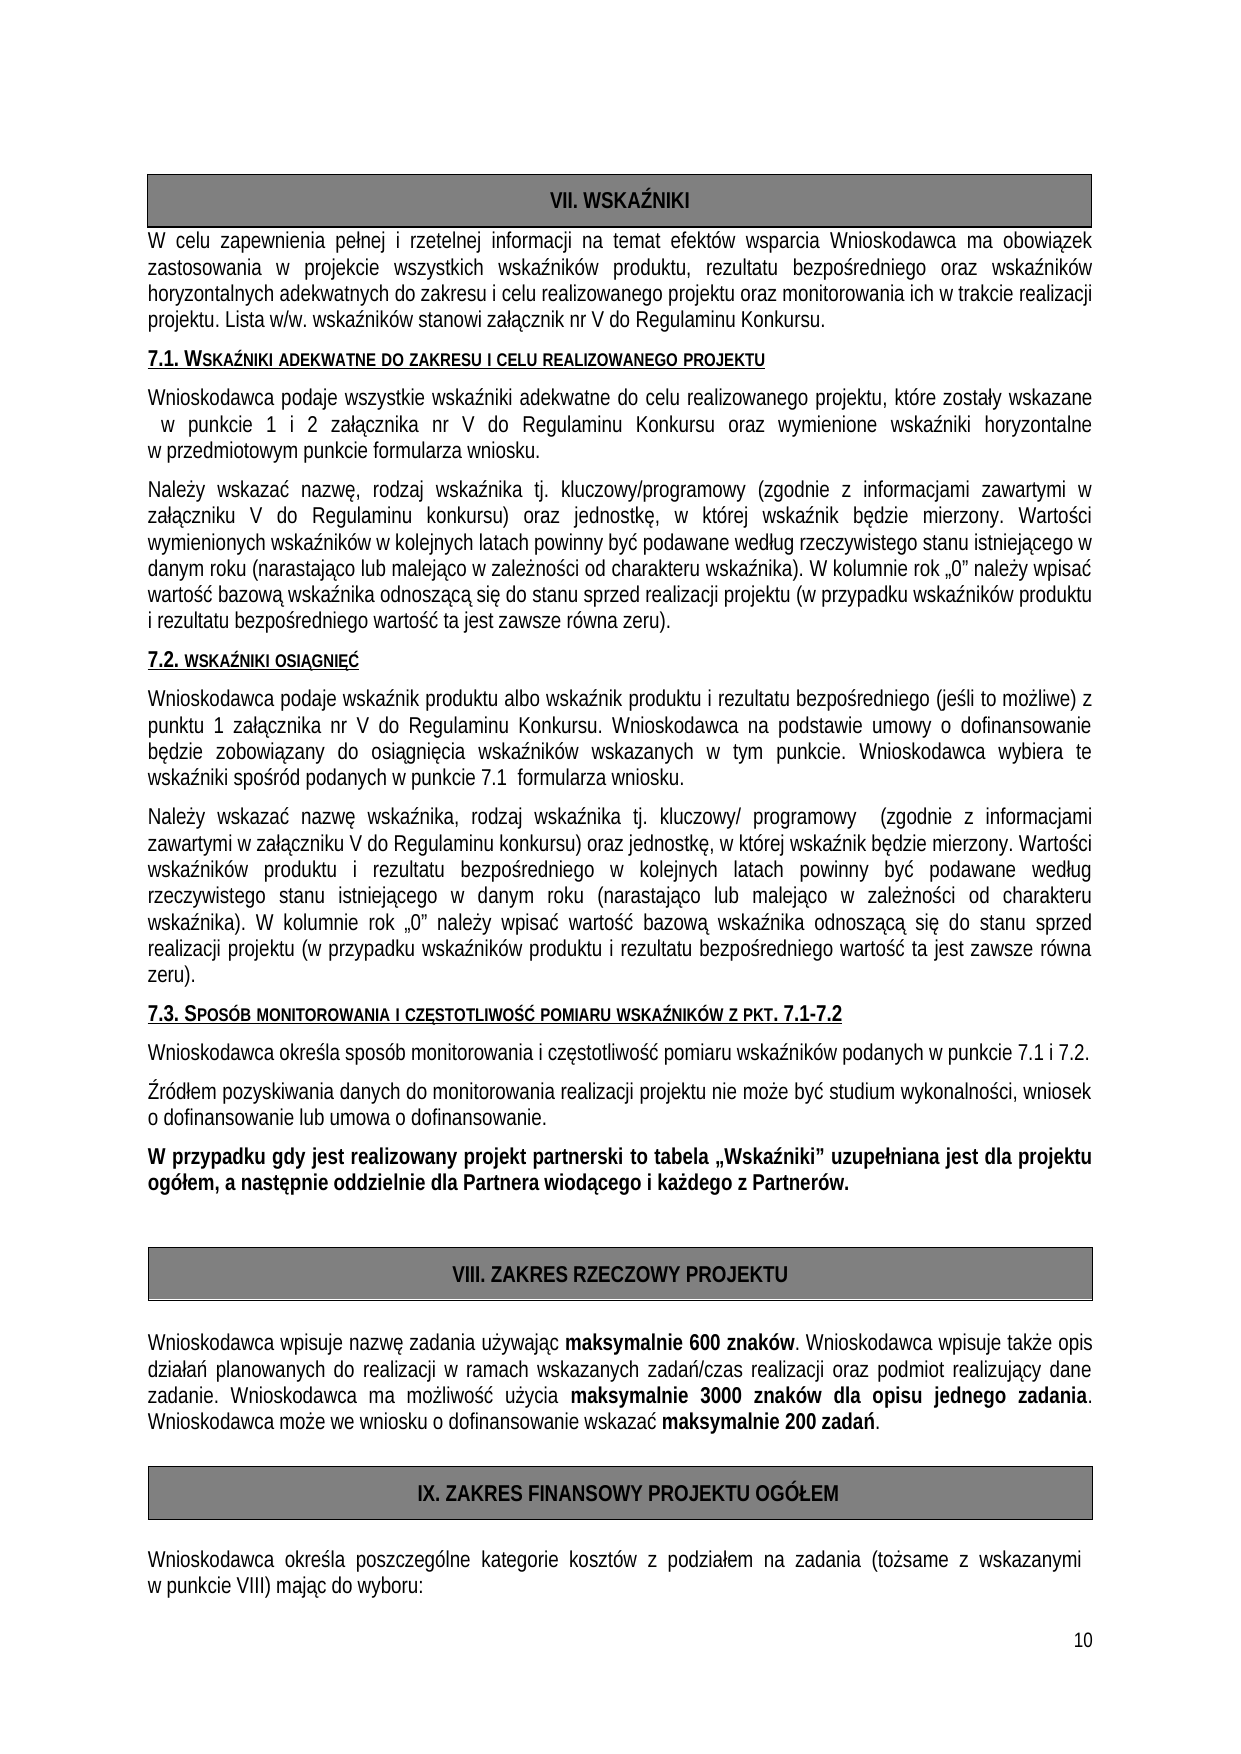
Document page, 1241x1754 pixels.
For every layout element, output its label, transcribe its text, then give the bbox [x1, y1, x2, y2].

text Wnioskodawca podaje wskaźnik produktu albo wskaźnik produktu i rezultatu bezpośredniego (jeśli to możliwe) z punktu 1 załącznika nr V do Regulaminu Konkursu. Wnioskodawca na podstawie umowy o dofinansowanie będzie zobowiązany do osiągnięcia wskaźników wskazanych w tym punkcie. Wnioskodawca wybiera te wskaźniki spośród podanych w punkcie 7.1 formularza wniosku. [148, 685, 1093, 791]
table_header VIII. Zakres rzeczowy projektu [149, 1248, 1092, 1299]
text W przypadku gdy jest realizowany projekt partnerski to tabela „Wskaźniki” uzupełniana jest dla projektu ogółem, a następnie oddzielnie dla Partnera wiodącego i każdego z Partnerów. [148, 1143, 1093, 1196]
table_header VII. Wskaźniki [148, 175, 1091, 226]
text Wnioskodawca podaje wszystkie wskaźniki adekwatne do celu realizowanego projektu, które zostały wskazane w punkcie 1 i 2 załącznika nr V do Regulaminu Konkursu oraz wymienione wskaźniki horyzontalne w przedmiotowym punkcie formularza wniosku. [148, 384, 1093, 463]
text 7.2. wskaźniki osiągnięć [148, 646, 1093, 673]
table_header IX. Zakres finansowy projektu ogółem [149, 1467, 1092, 1519]
text Należy wskazać nazwę wskaźnika, rodzaj wskaźnika tj. kluczowy/ programowy (zgodnie z informacjami zawartymi w załączniku V do Regulaminu konkursu) oraz jednostkę, w której wskaźnik będzie mierzony. Wartości wskaźników produktu i rezultatu bezpośredniego w kolejnych latach powinny być podawane według rzeczywistego stanu istniejącego w danym roku (narastająco lub malejąco w zależności od charakteru wskaźnika). W kolumnie rok „0” należy wpisać wartość bazową wskaźnika odnoszącą się do stanu sprzed realizacji projektu (w przypadku wskaźników produktu i rezultatu bezpośredniego wartość ta jest zawsze równa zeru). [148, 803, 1093, 988]
text W celu zapewnienia pełnej i rzetelnej informacji na temat efektów wsparcia Wnioskodawca ma obowiązek zastosowania w projekcie wszystkich wskaźników produktu, rezultatu bezpośredniego oraz wskaźników horyzontalnych adekwatnych do zakresu i celu realizowanego projektu oraz monitorowania ich w trakcie realizacji projektu. Lista w/w. wskaźników stanowi załącznik nr V do Regulaminu Konkursu. [148, 227, 1093, 333]
text Wnioskodawca określa sposób monitorowania i częstotliwość pomiaru wskaźników podanych w punkcie 7.1 i 7.2. [148, 1039, 1093, 1065]
text 7.3. Sposób monitorowania i częstotliwość pomiaru wskaźników z pkt. 7.1-7.2 [148, 1000, 1093, 1026]
text 7.1. Wskaźniki adekwatne do zakresu i celu realizowanego projektu [148, 345, 1093, 372]
text Wnioskodawca wpisuje nazwę zadania używając maksymalnie 600 znaków. Wnioskodawca wpisuje także opis działań planowanych do realizacji w ramach wskazanych zadań/czas realizacji oraz podmiot realizujący dane zadanie. Wnioskodawca ma możliwość użycia maksymalnie 3000 znaków dla opisu jednego zadania. Wnioskodawca może we wniosku o dofinansowanie wskazać maksymalnie 200 zadań. [148, 1329, 1093, 1434]
text Źródłem pozyskiwania danych do monitorowania realizacji projektu nie może być studium wykonalności, wniosek o dofinansowanie lub umowa o dofinansowanie. [148, 1078, 1093, 1131]
text Należy wskazać nazwę, rodzaj wskaźnika tj. kluczowy/programowy (zgodnie z informacjami zawartymi w załączniku V do Regulaminu konkursu) oraz jednostkę, w której wskaźnik będzie mierzony. Wartości wymienionych wskaźników w kolejnych latach powinny być podawane według rzeczywistego stanu istniejącego w danym roku (narastająco lub malejąco w zależności od charakteru wskaźnika). W kolumnie rok „0” należy wpisać wartość bazową wskaźnika odnoszącą się do stanu sprzed realizacji projektu (w przypadku wskaźników produktu i rezultatu bezpośredniego wartość ta jest zawsze równa zeru). [148, 476, 1093, 634]
text Wnioskodawca określa poszczególne kategorie kosztów z podziałem na zadania (tożsame z wskazanymi w punkcie VIII) mając do wyboru: [148, 1546, 1093, 1599]
